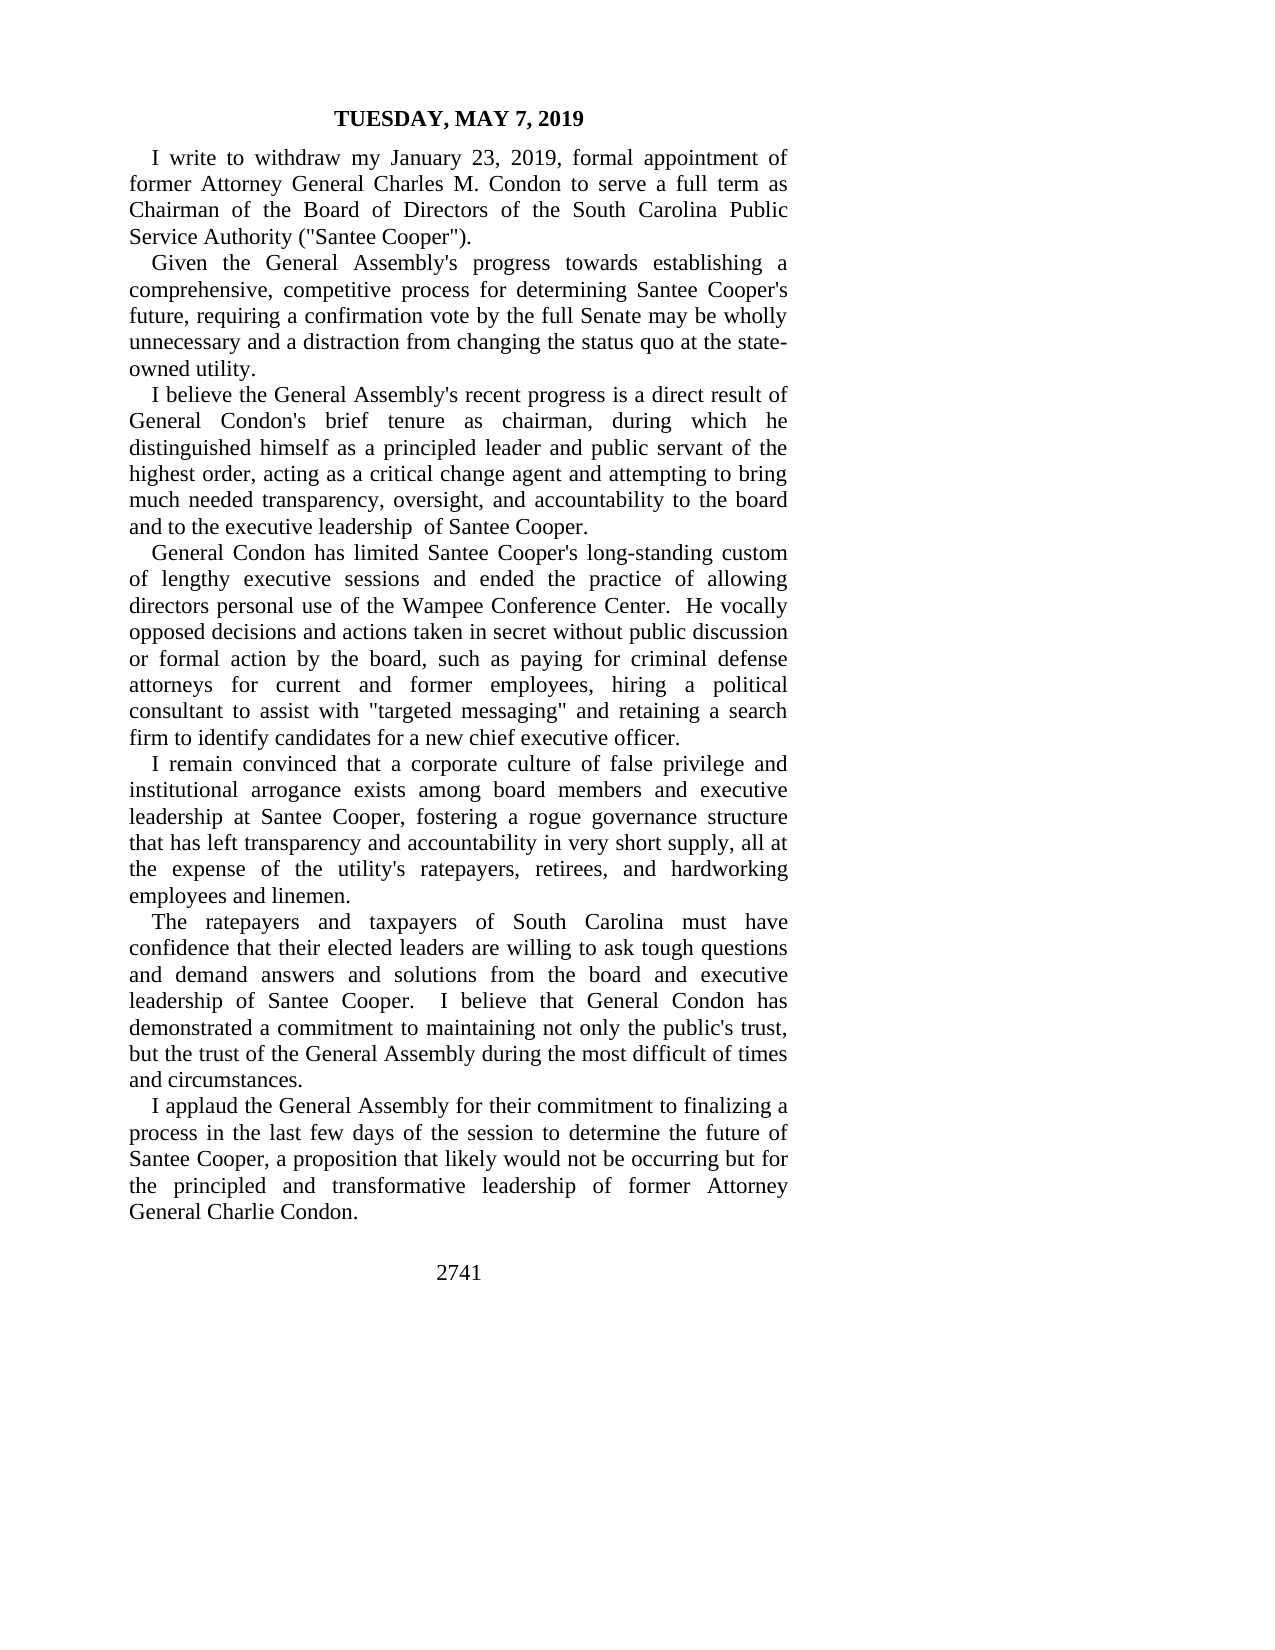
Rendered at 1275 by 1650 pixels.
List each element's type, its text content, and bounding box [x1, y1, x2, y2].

text I applaud the General Assembly for their commitment to finalizing a process in the last few days of the session to determine the future of Santee Cooper, a proposition that likely would not be occurring but for the principled and transformative leadership of former Attorney General Charlie Condon. [129, 1093, 789, 1224]
text I remain convinced that a corporate culture of false privilege and institutional arrogance exists among board members and executive leadership at Santee Cooper, fostering a rogue governance structure that has left transparency and accountability in very short supply, all at the expense of the utility's ratepayers, retirees, and hardworking employees and linemen. [129, 750, 789, 908]
text I believe the General Assembly's recent progress is a direct result of General Condon's brief tenure as chairman, during which he distinguished himself as a principled leader and public servant of the highest order, acting as a critical change agent and attempting to bring much needed transparency, oversight, and accountability to the board and to the executive leadership of Santee Cooper. [129, 381, 789, 539]
text General Condon has limited Santee Cooper's long-standing custom of lengthy executive sessions and ended the practice of allowing directors personal use of the Wampee Conference Center. He vocally opposed decisions and actions taken in secret without public discussion or formal action by the board, such as paying for criminal defense attorneys for current and former employees, hiring a political consultant to assist with "targeted messaging" and retaining a search firm to identify candidates for a new chief executive officer. [129, 539, 789, 750]
text Given the General Assembly's progress towards establishing a comprehensive, competitive process for determining Santee Cooper's future, requiring a confirmation vote by the full Senate may be wholly unnecessary and a distraction from changing the status quo at the state-owned utility. [129, 249, 789, 381]
text The ratepayers and taxpayers of South Carolina must have confidence that their elected leaders are willing to ask tough questions and demand answers and solutions from the board and executive leadership of Santee Cooper. I believe that General Condon has demonstrated a commitment to maintaining not only the public's trust, but the trust of the General Assembly during the most difficult of times and circumstances. [129, 908, 789, 1093]
text I write to withdraw my January 23, 2019, formal appointment of former Attorney General Charles M. Condon to serve a full term as Chairman of the Board of Directors of the South Carolina Public Service Authority ("Santee Cooper"). [129, 144, 789, 249]
